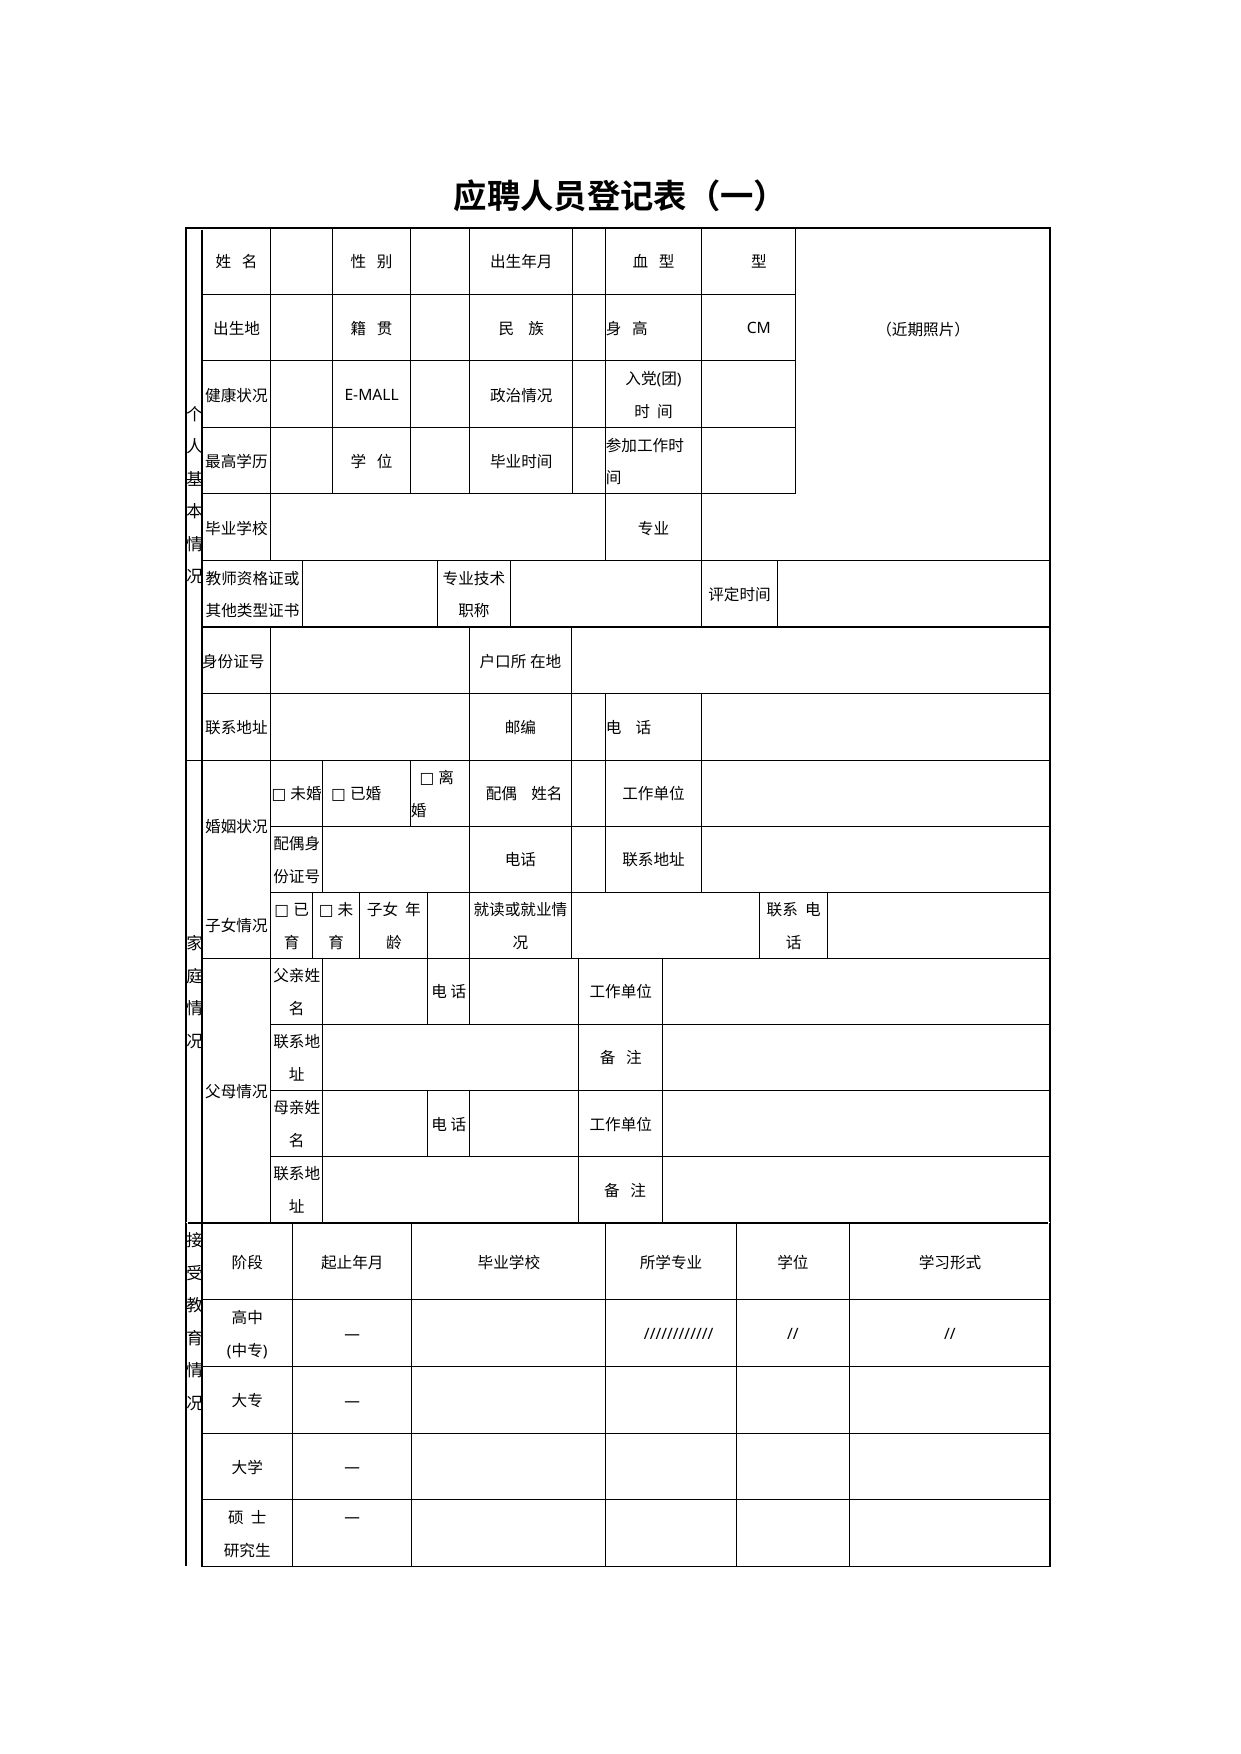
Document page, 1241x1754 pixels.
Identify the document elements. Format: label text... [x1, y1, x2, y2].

table_cell [572, 694, 605, 759]
table_cell 电 话 [428, 1091, 469, 1156]
table_cell 子女 年龄 [360, 893, 427, 958]
table_cell [572, 827, 605, 892]
table_cell 接受教育情况 [187, 1333, 201, 1566]
table_cell [737, 1500, 849, 1566]
table_cell CM [702, 295, 795, 360]
table_cell 配偶 姓名 [470, 761, 571, 826]
table_cell [828, 893, 1049, 958]
table_cell [663, 1025, 1049, 1090]
table_cell [412, 1500, 605, 1566]
table_cell [323, 827, 469, 892]
table_cell [303, 561, 437, 626]
table_cell 联系地址 [606, 827, 701, 892]
table_cell 邮编 [470, 694, 571, 759]
table_cell — [293, 1434, 411, 1499]
table_cell [572, 761, 605, 826]
table_cell 硕 士 研究生 [203, 1500, 292, 1566]
table_cell [573, 295, 605, 360]
table_cell □ 已婚 [323, 761, 410, 826]
table_cell [573, 361, 605, 427]
table_cell [271, 361, 332, 427]
table_cell 父母情况 [203, 959, 270, 1222]
table_header （近期照片） [796, 229, 1049, 493]
table_cell 教师资格证或其他类型证书 [203, 561, 302, 626]
table_cell — [293, 1367, 411, 1432]
table_cell 毕业学校 [203, 494, 270, 560]
table_cell [412, 1300, 605, 1366]
table_cell [323, 959, 427, 1024]
table_cell 学 位 [333, 428, 410, 493]
table_cell [702, 493, 1049, 560]
table_cell □ 未育 [313, 893, 359, 958]
table_cell 婚姻状况 [203, 761, 270, 892]
table_cell 子女情况 [203, 892, 270, 958]
table_cell 工作单位 [579, 959, 662, 1024]
table_cell //////////// [606, 1300, 736, 1366]
table_cell 评定时间 [702, 561, 777, 626]
table_cell 电 话 [606, 694, 701, 759]
table_cell 联系地址 [271, 1025, 322, 1090]
table_cell 阶段 [203, 1224, 292, 1299]
table_cell 参加工作时 间 [606, 428, 701, 493]
table_cell [850, 1434, 1049, 1499]
table_cell [737, 1367, 849, 1432]
table_cell 工作单位 [606, 761, 701, 826]
table_header 血 型 [606, 229, 701, 293]
table_cell 学位 [737, 1224, 849, 1299]
table_cell [702, 827, 1049, 892]
table_cell [606, 1500, 736, 1566]
table_cell 就读或就业情况 [470, 893, 571, 958]
table_cell 专业 [606, 494, 701, 560]
table_cell □ 已育 [271, 893, 312, 958]
table_cell 起止年月 [293, 1224, 411, 1299]
table_cell // [850, 1300, 1049, 1366]
table_cell — [293, 1500, 411, 1566]
table_cell [606, 1434, 736, 1499]
table_cell [412, 1367, 605, 1432]
table_cell 毕业时间 [470, 428, 572, 493]
table_cell [702, 361, 795, 427]
table_cell [428, 893, 469, 958]
table_cell 入党(团) 时 间 [606, 361, 701, 427]
table_cell [323, 1157, 578, 1222]
table_cell [511, 561, 701, 626]
table_cell 身 高 [606, 295, 701, 360]
table_cell 毕业学校 [412, 1224, 605, 1299]
table_cell [572, 893, 759, 958]
table_header 型 [702, 229, 795, 293]
table_cell [702, 428, 795, 493]
table_cell 大学 [203, 1434, 292, 1499]
table_cell 健康状况 [203, 361, 270, 427]
table_cell 母亲姓名 [271, 1091, 322, 1156]
table_header 个人基本情况 [187, 229, 201, 452]
table_cell [411, 361, 469, 427]
table_cell [323, 1025, 578, 1090]
table_cell [271, 494, 605, 560]
table_header [271, 229, 332, 293]
table_cell 所学专业 [606, 1224, 736, 1299]
table_cell [411, 428, 469, 493]
table_cell 最高学历 [203, 428, 270, 493]
table_cell [470, 959, 578, 1024]
table_cell [663, 1157, 1049, 1222]
table_cell 联系 电话 [760, 893, 827, 958]
table_cell [850, 1367, 1049, 1432]
text 应聘人员登记表（一） [187, 162, 1053, 227]
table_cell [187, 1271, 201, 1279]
table_cell 备 注 [579, 1157, 662, 1222]
table_cell 身份证号 [203, 628, 270, 693]
table_cell □ 离婚 [411, 761, 469, 826]
table_cell [850, 1500, 1049, 1566]
table_cell [702, 694, 1049, 759]
table_cell [573, 428, 605, 493]
table_cell 电 话 [428, 959, 469, 1024]
table_cell [411, 295, 469, 360]
table_cell 大专 [203, 1367, 292, 1432]
table_cell 工作单位 [579, 1091, 662, 1156]
table_cell 联系地址 [271, 1157, 322, 1222]
table_cell [323, 1091, 427, 1156]
table_cell 配偶身份证号 [271, 827, 322, 892]
table_header [573, 229, 605, 293]
table_cell 政治情况 [470, 361, 572, 427]
table_cell 家庭情况 [187, 938, 201, 980]
table_cell [271, 428, 332, 493]
table_cell 民 族 [470, 295, 572, 360]
table_cell 出生地 [203, 295, 270, 360]
table_cell 家庭情况 [187, 971, 201, 1222]
table_cell [271, 694, 469, 759]
table_cell [271, 295, 332, 360]
table_cell [412, 1434, 605, 1499]
table_cell [663, 959, 1049, 1024]
table_cell 籍 贯 [333, 295, 410, 360]
table_cell // [737, 1300, 849, 1366]
table_cell 家庭情况 [187, 761, 201, 936]
table_cell [572, 628, 1049, 693]
table_cell □ 未婚 [271, 761, 322, 826]
table_cell [470, 1091, 578, 1156]
table_cell E-MALL [333, 361, 410, 427]
table_cell 联系地址 [203, 694, 270, 759]
table_cell 父亲姓名 [271, 959, 322, 1024]
table_cell [778, 561, 1049, 626]
table_header 姓 名 [203, 229, 270, 293]
table_cell 电话 [470, 827, 571, 892]
table_cell 专业技术职称 [438, 561, 510, 626]
table_cell — [293, 1300, 411, 1366]
table_cell [606, 1367, 736, 1432]
table_cell 高中 (中专) [203, 1300, 292, 1366]
table_header 性 别 [333, 229, 410, 293]
table_cell [737, 1434, 849, 1499]
table_cell 备 注 [579, 1025, 662, 1090]
table_cell 学习形式 [850, 1222, 1049, 1299]
table_cell [663, 1091, 1049, 1156]
table_header 个人基本情况 [187, 508, 201, 759]
table_cell 户口所 在地 [470, 628, 571, 693]
table_cell [271, 628, 469, 693]
table_header 出生年月 [470, 229, 572, 293]
table_header [411, 229, 469, 293]
table_cell [702, 761, 1049, 826]
